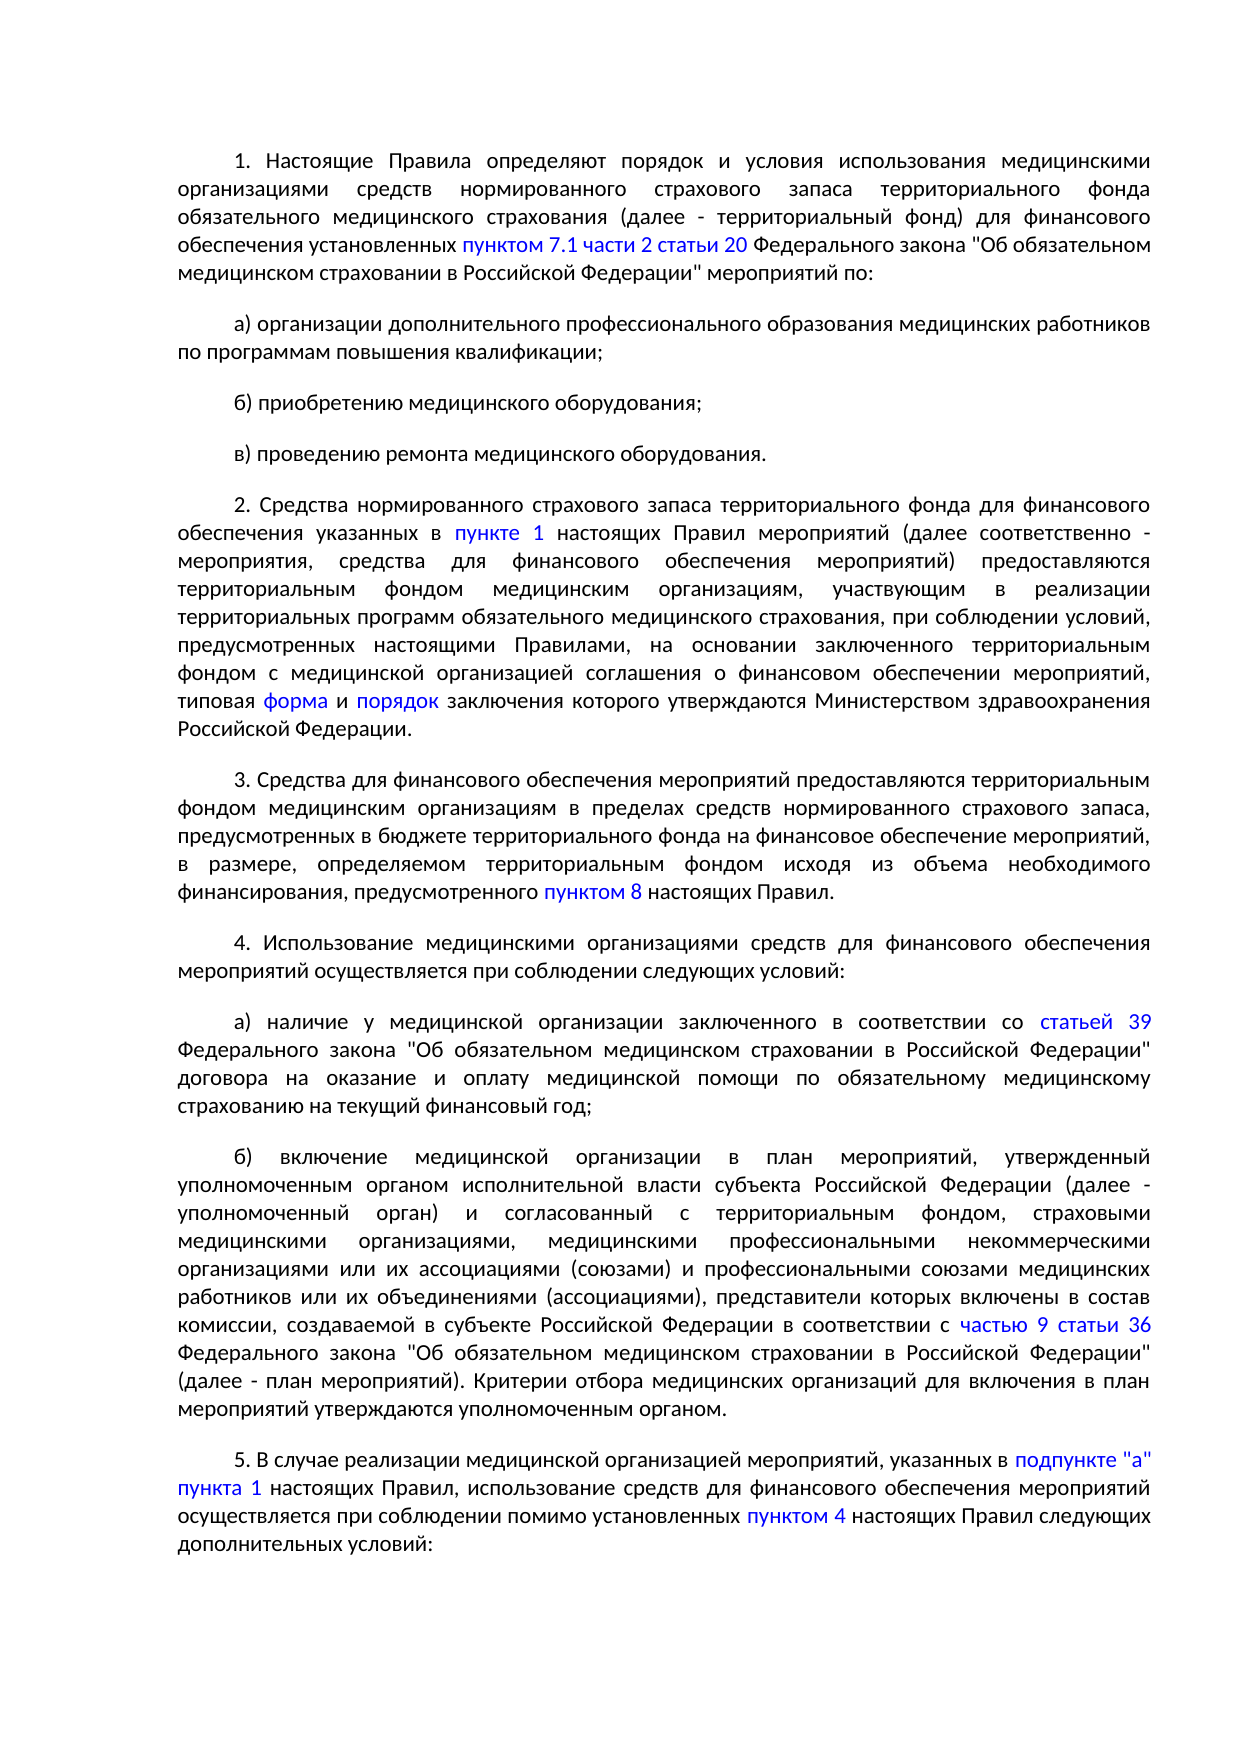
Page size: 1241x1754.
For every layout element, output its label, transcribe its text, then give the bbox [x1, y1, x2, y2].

text 5. В случае реализации медицинской организацией мероприятий, указанных в подпункте "а" пункта 1 настоящих Правил, использование средств для финансового обеспечения мероприятий осуществляется при соблюдении помимо установленных пунктом 4 настоящих Правил следующих дополнительных условий: [177, 1445, 1152, 1557]
text а) наличие у медицинской организации заключенного в соответствии со статьей 39 Федерального закона "Об обязательном медицинском страховании в Российской Федерации" договора на оказание и оплату медицинской помощи по обязательному медицинскому страхованию на текущий финансовый год; [177, 1007, 1152, 1119]
text 2. Средства нормированного страхового запаса территориального фонда для финансового обеспечения указанных в пункте 1 настоящих Правил мероприятий (далее соответственно - мероприятия, средства для финансового обеспечения мероприятий) предоставляются территориальным фондом медицинским организациям, участвующим в реализации территориальных программ обязательного медицинского страхования, при соблюдении условий, предусмотренных настоящими Правилами, на основании заключенного территориальным фондом с медицинской организацией соглашения о финансовом обеспечении мероприятий, типовая форма и порядок заключения которого утверждаются Министерством здравоохранения Российской Федерации. [177, 490, 1152, 742]
text 3. Средства для финансового обеспечения мероприятий предоставляются территориальным фондом медицинским организациям в пределах средств нормированного страхового запаса, предусмотренных в бюджете территориального фонда на финансовое обеспечение мероприятий, в размере, определяемом территориальным фондом исходя из объема необходимого финансирования, предусмотренного пунктом 8 настоящих Правил. [177, 765, 1152, 905]
text 1. Настоящие Правила определяют порядок и условия использования медицинскими организациями средств нормированного страхового запаса территориального фонда обязательного медицинского страхования (далее - территориальный фонд) для финансового обеспечения установленных пунктом 7.1 части 2 статьи 20 Федерального закона "Об обязательном медицинском страховании в Российской Федерации" мероприятий по: [177, 146, 1152, 286]
text 4. Использование медицинскими организациями средств для финансового обеспечения мероприятий осуществляется при соблюдении следующих условий: [177, 928, 1152, 984]
text в) проведению ремонта медицинского оборудования. [177, 439, 1152, 467]
text а) организации дополнительного профессионального образования медицинских работников по программам повышения квалификации; [177, 309, 1152, 365]
text б) включение медицинской организации в план мероприятий, утвержденный уполномоченным органом исполнительной власти субъекта Российской Федерации (далее - уполномоченный орган) и согласованный с территориальным фондом, страховыми медицинскими организациями, медицинскими профессиональными некоммерческими организациями или их ассоциациями (союзами) и профессиональными союзами медицинских работников или их объединениями (ассоциациями), представители которых включены в состав комиссии, создаваемой в субъекте Российской Федерации в соответствии с частью 9 статьи 36 Федерального закона "Об обязательном медицинском страховании в Российской Федерации" (далее - план мероприятий). Критерии отбора медицинских организаций для включения в план мероприятий утверждаются уполномоченным органом. [177, 1142, 1152, 1422]
text б) приобретению медицинского оборудования; [177, 388, 1152, 416]
